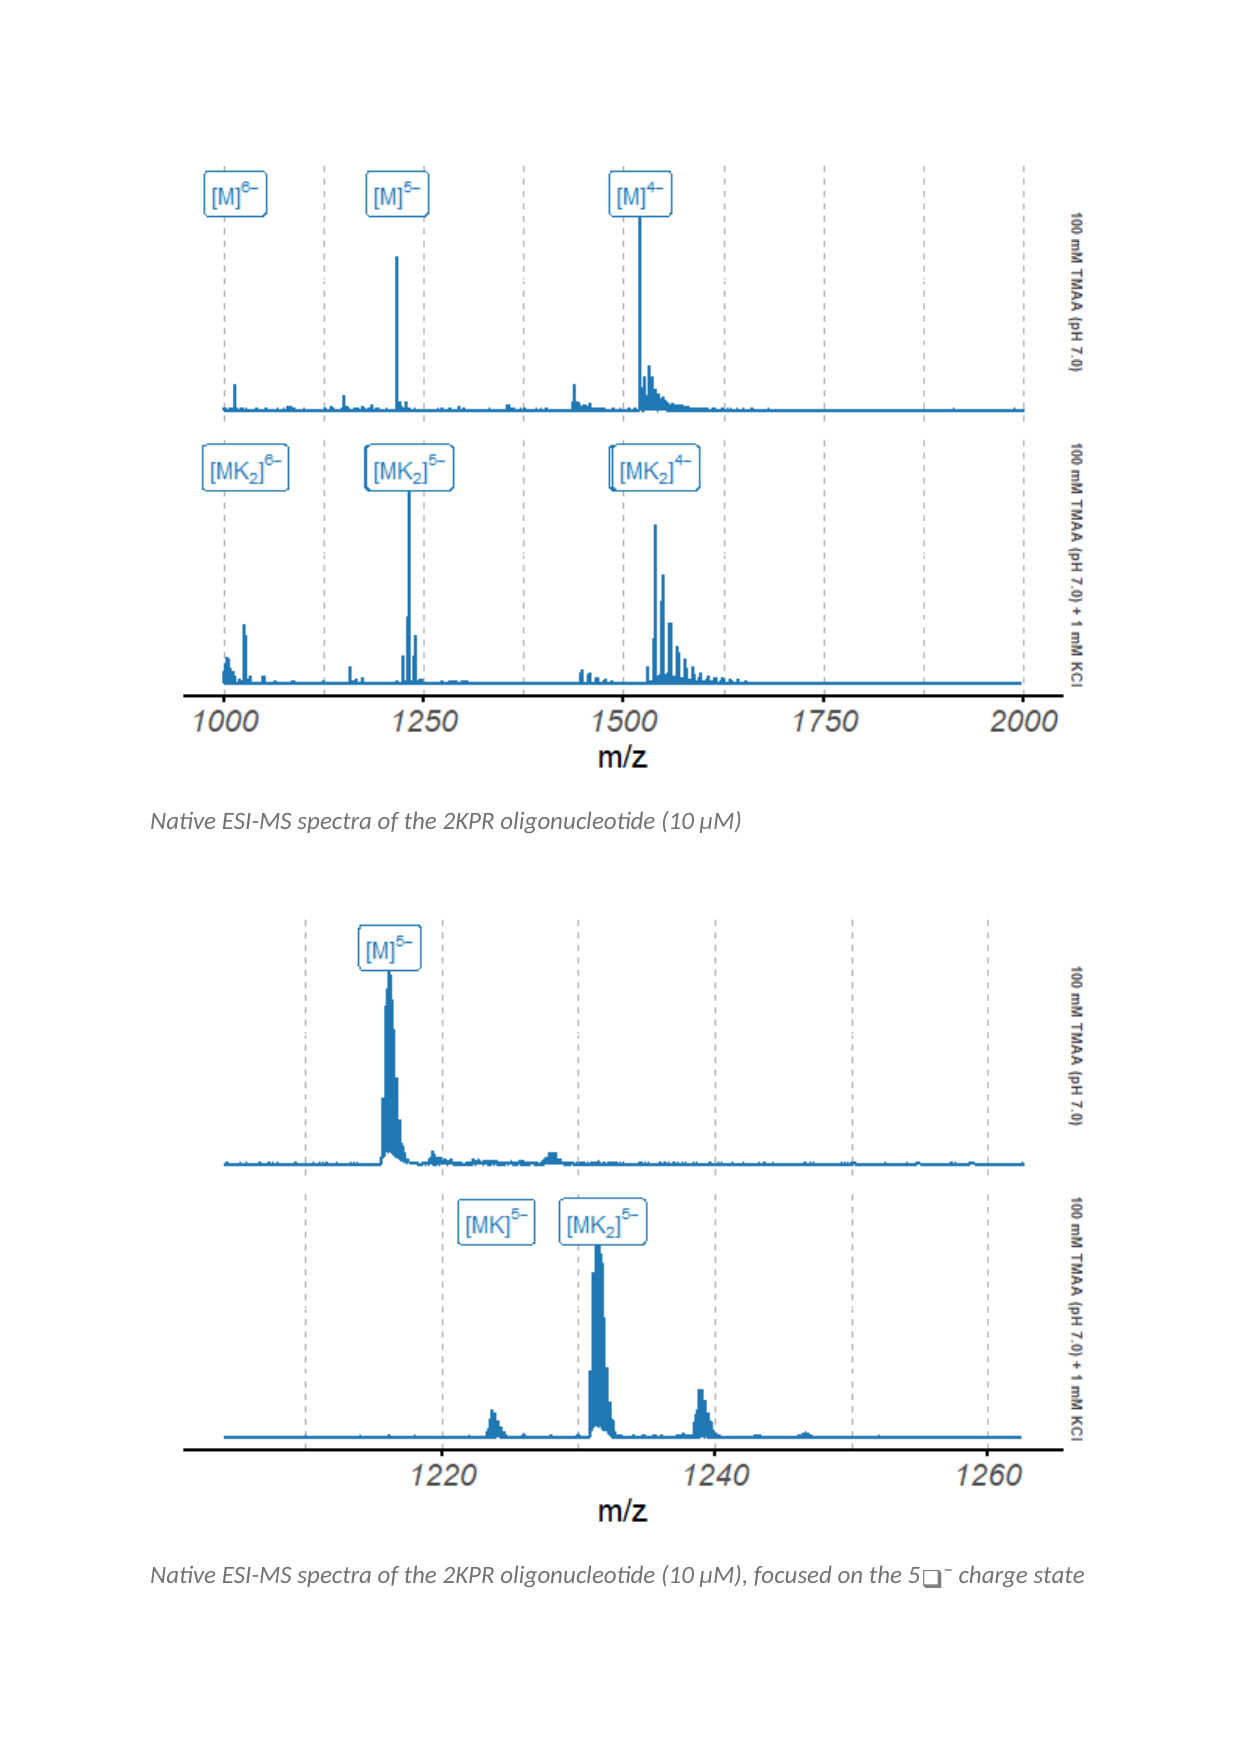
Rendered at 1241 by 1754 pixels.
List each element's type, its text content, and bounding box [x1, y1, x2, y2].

picture [168, 904, 1109, 1539]
text Native ESI-MS spectra of the 2KPR oligonucleotide (10 µM), focused on the 5 charge state [150, 1559, 1090, 1590]
picture [168, 150, 1109, 785]
text Native ESI-MS spectra of the 2KPR oligonucleotide (10 µM) [150, 806, 1090, 836]
